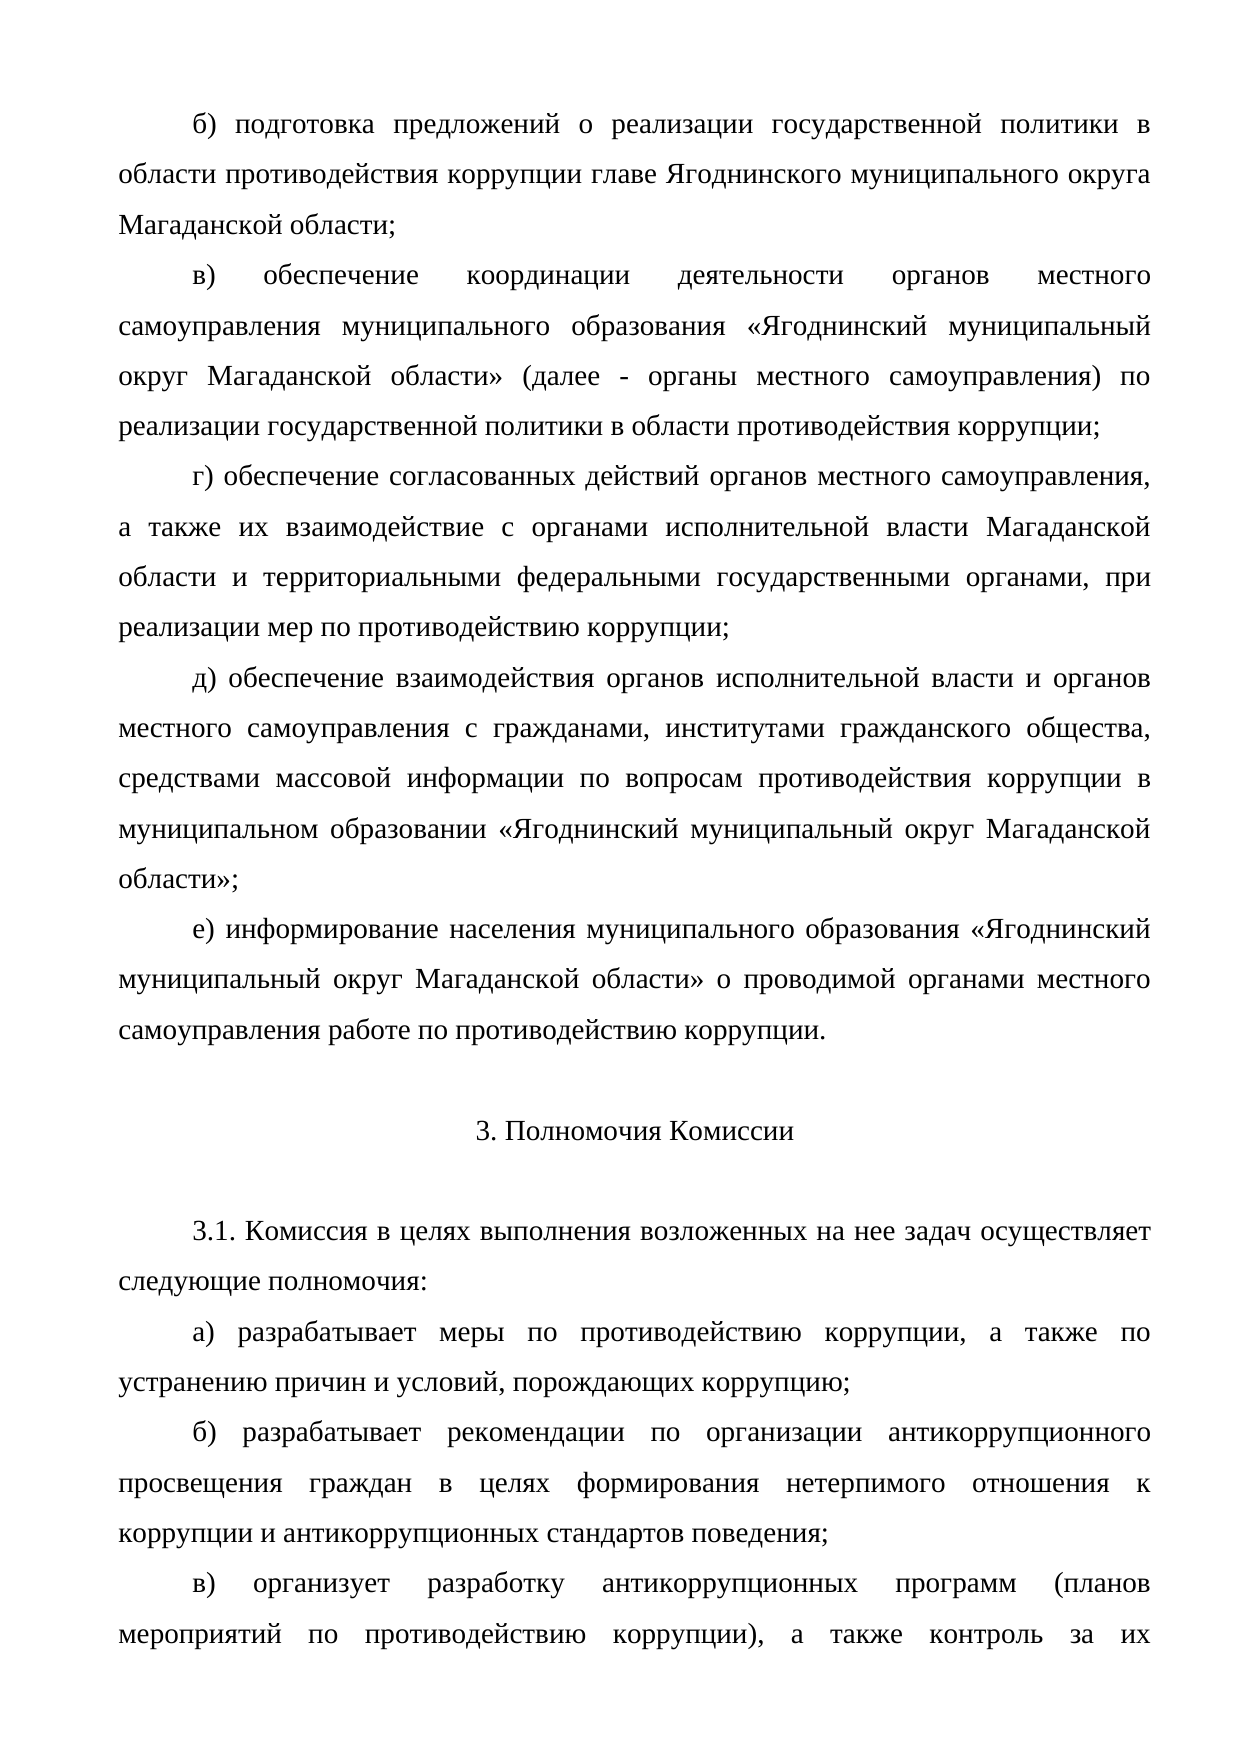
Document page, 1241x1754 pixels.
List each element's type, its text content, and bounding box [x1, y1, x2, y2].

text е) информирование населения муниципального образования «Ягоднинский муниципальный округ Магаданской области» о проводимой органами местного самоуправления работе по противодействию коррупции. [118, 911, 1152, 1046]
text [118, 1565, 1152, 1649]
text б) подготовка предложений о реализации государственной политики в области противодействия коррупции главе Ягоднинского муниципального округа Магаданской области; [118, 106, 1152, 241]
text г) обеспечение согласованных действий органов местного самоуправления, а также их взаимодействие с органами исполнительной власти Магаданской области и территориальными федеральными государственными органами, при реализации мер по противодействию коррупции; [118, 458, 1152, 643]
text д) обеспечение взаимодействия органов исполнительной власти и органов местного самоуправления с гражданами, институтами гражданского общества, средствами массовой информации по вопросам противодействия коррупции в муниципальном образовании «Ягоднинский муниципальный округ Магаданской области»; [118, 660, 1152, 894]
text б) разрабатывает рекомендации по организации антикоррупционного просвещения граждан в целях формирования нетерпимого отношения к коррупции и антикоррупционных стандартов поведения; [118, 1414, 1152, 1549]
text в) обеспечение координации деятельности органов местного самоуправления муниципального образования «Ягоднинский муниципальный округ Магаданской области» (далее - органы местного самоуправления) по реализации государственной политики в области противодействия коррупции; [118, 257, 1152, 442]
text 3. Полномочия Комиссии [118, 1113, 1152, 1146]
text 3.1. Комиссия в целях выполнения возложенных на нее задач осуществляет следующие полномочия: [118, 1213, 1152, 1297]
text а) разрабатывает меры по противодействию коррупции, а также по устранению причин и условий, порождающих коррупцию; [118, 1314, 1152, 1398]
